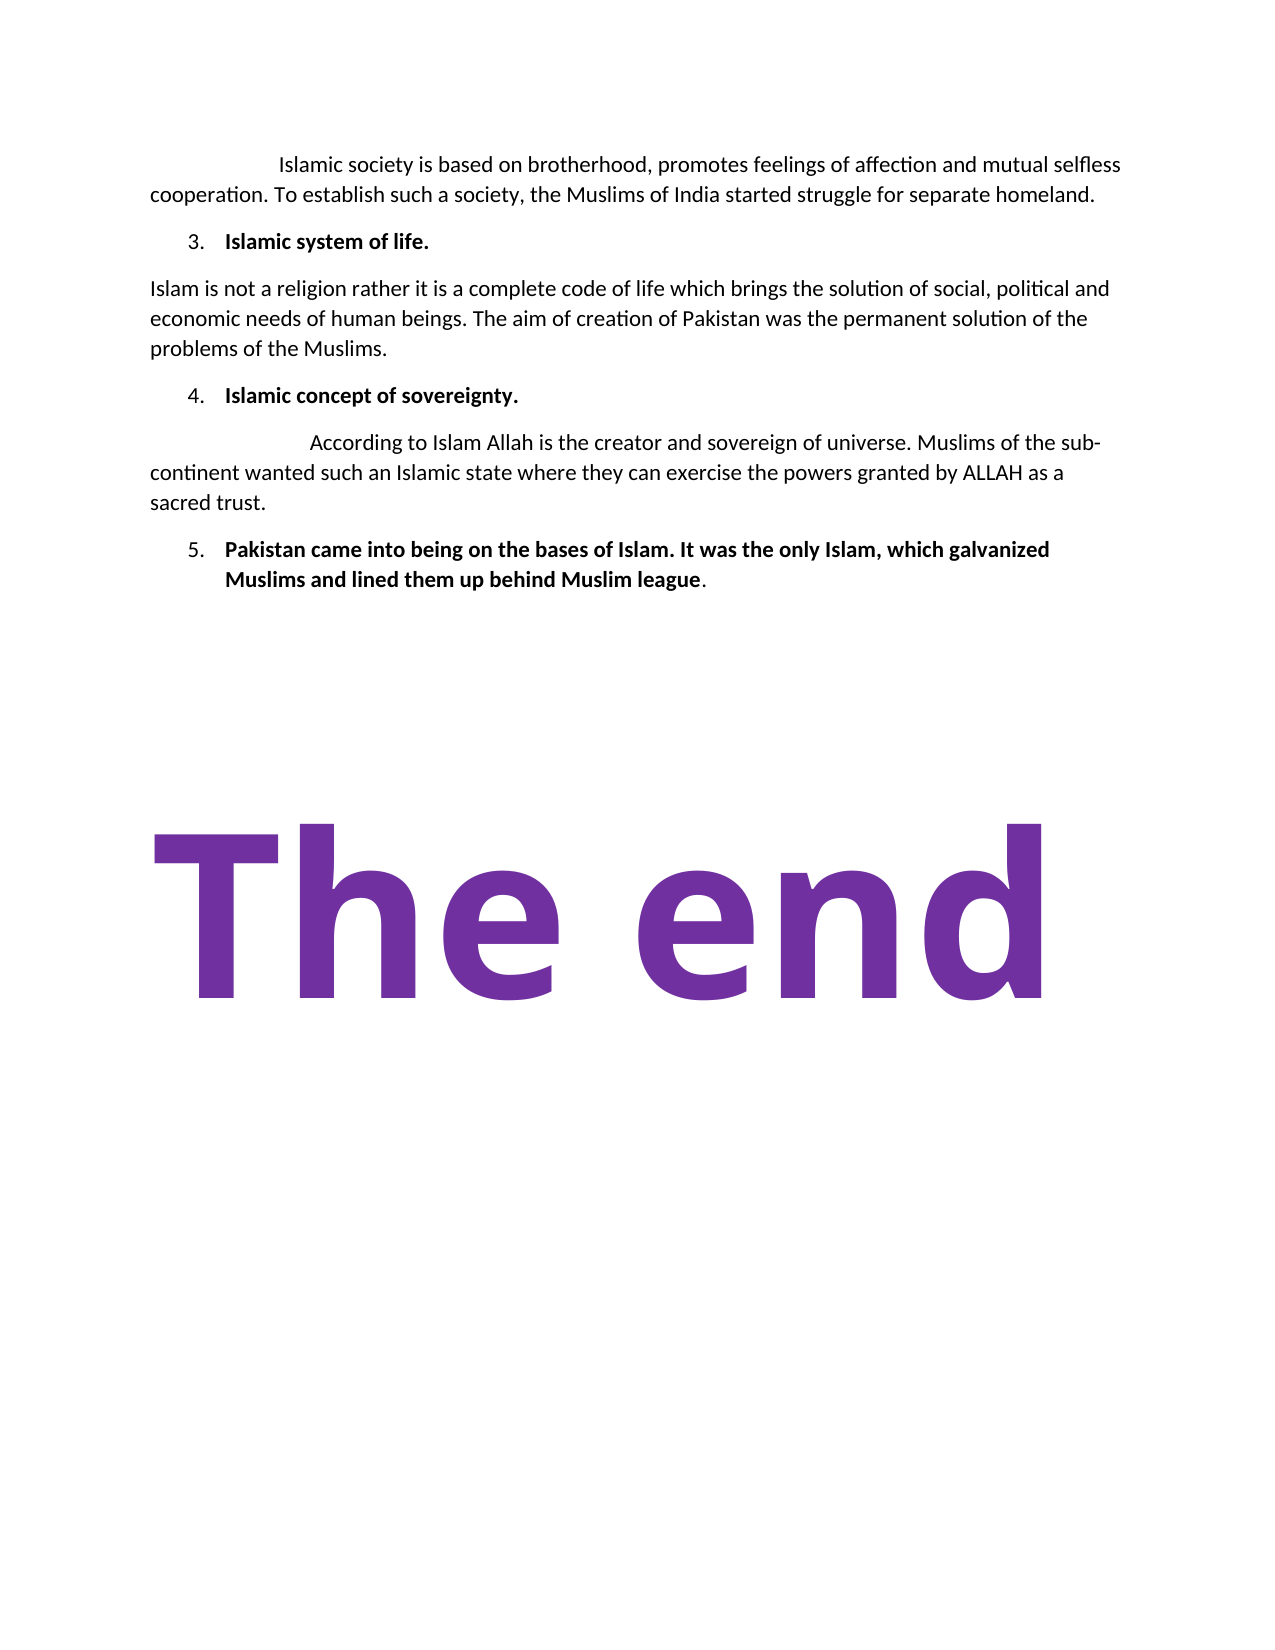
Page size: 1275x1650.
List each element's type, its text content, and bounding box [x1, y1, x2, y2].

text The end [150, 753, 1125, 1065]
text Islam is not a religion rather it is a complete code of life which brings the solution of social, political and economic needs of human beings. The aim of creation of Pakistan was the permanent solution of the problems of the Muslims. [150, 274, 1125, 362]
text Islamic society is based on brotherhood, promotes feelings of affection and mutual selfless cooperation. To establish such a society, the Muslims of India started struggle for separate homeland. [150, 150, 1125, 208]
list Pakistan came into being on the bases of Islam. It was the only Islam, which galvanized Muslims and lined them up behind Muslim league. [187, 535, 1125, 594]
text According to Islam Allah is the creator and sovereign of universe. Muslims of the sub-continent wanted such an Islamic state where they can exercise the powers granted by ALLAH as a sacred trust. [150, 428, 1125, 517]
list Islamic system of life. [187, 227, 1125, 255]
list Islamic concept of sovereignty. [187, 381, 1125, 409]
